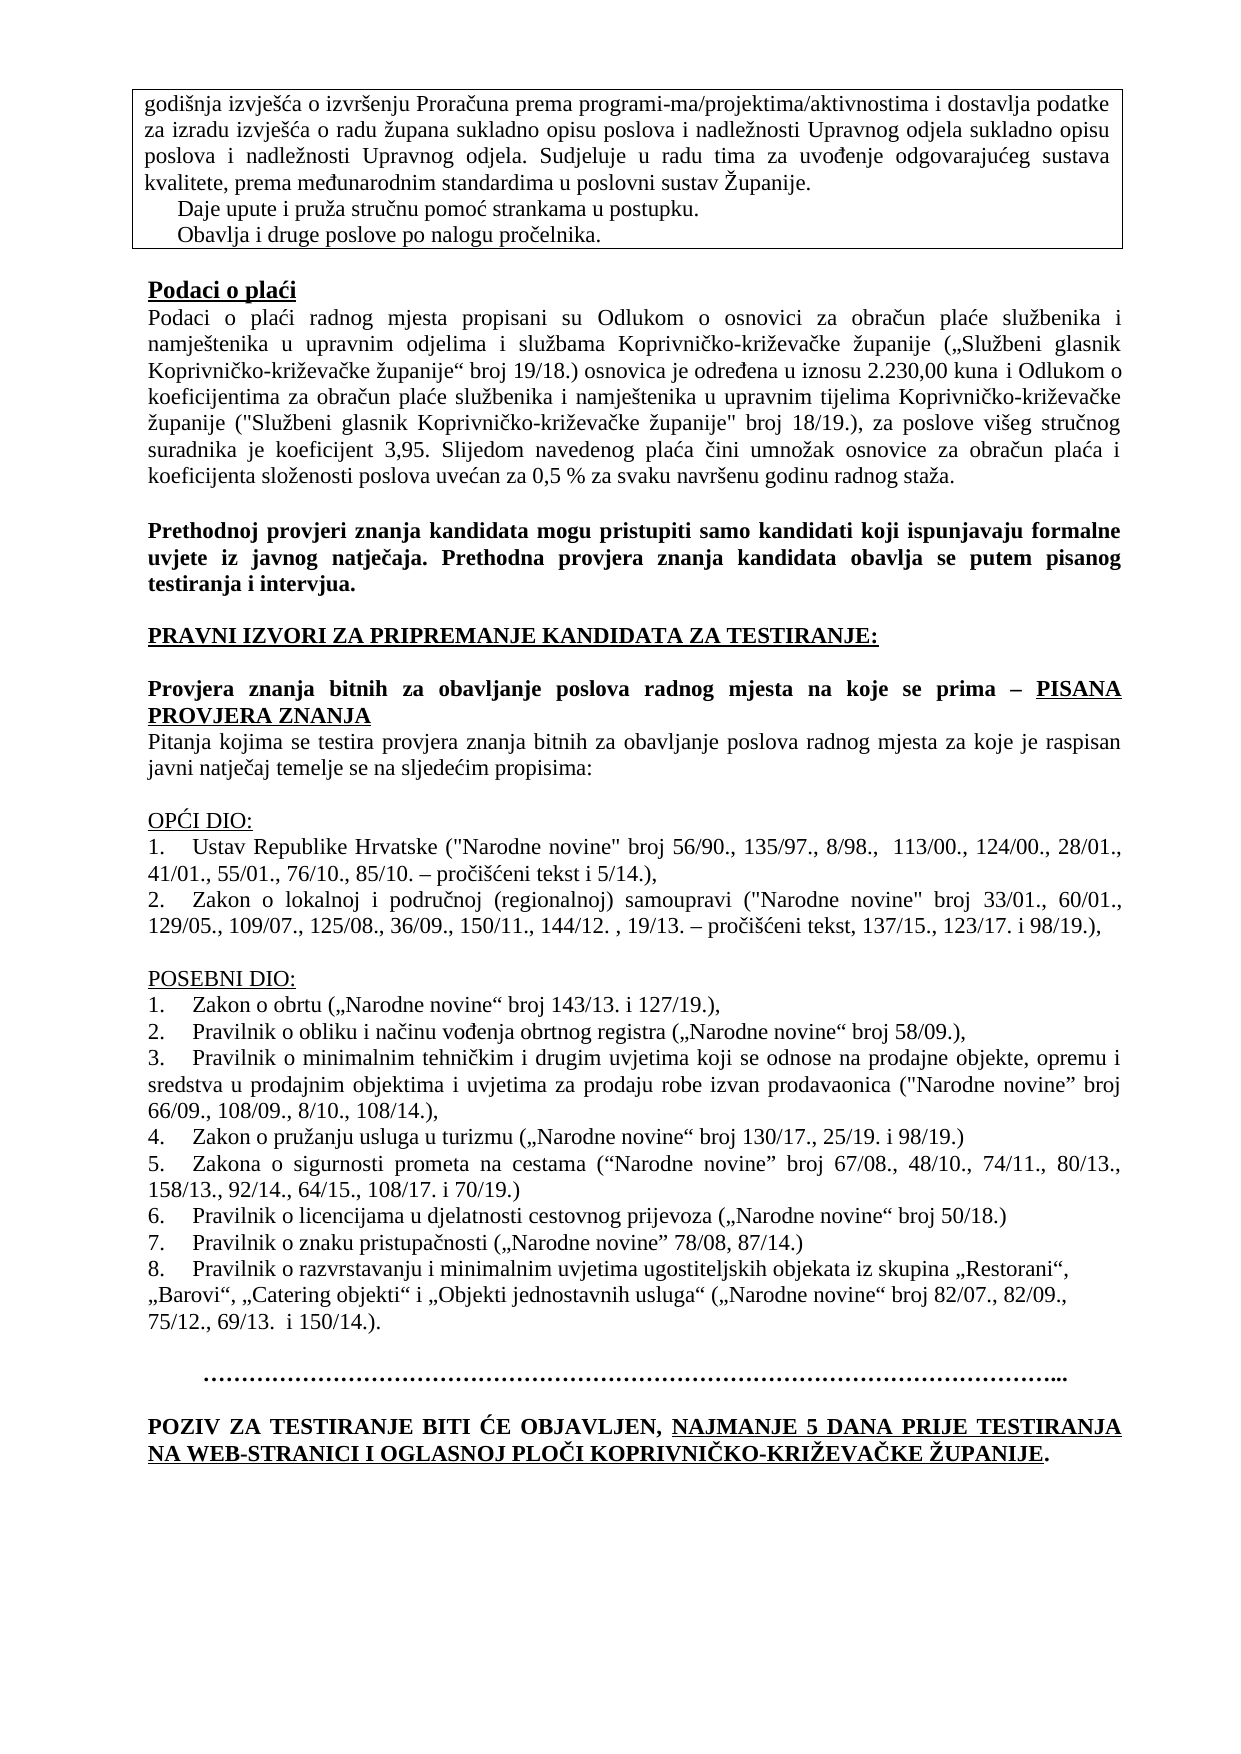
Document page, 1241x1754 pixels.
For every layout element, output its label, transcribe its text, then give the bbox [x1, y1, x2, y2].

text POZIV ZA TESTIRANJE BITI ĆE OBJAVLJEN, NAJMANJE 5 DANA PRIJE TESTIRANJA NA WEB-STRANICI I OGLASNOJ PLOČI KOPRIVNIČKO-KRIŽEVAČKE ŽUPANIJE. [148, 1413, 1122, 1466]
text Provjera znanja bitnih za obavljanje poslova radnog mjesta na koje se prima – PISANA PROVJERA ZNANJA [148, 675, 1122, 728]
list Zakon o pružanju usluga u turizmu („Narodne novine“ broj 130/17., 25/19. i 98/19.) [148, 1123, 1122, 1150]
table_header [133, 90, 1122, 248]
list Zakon o obrtu („Narodne novine“ broj 143/13. i 127/19.), [148, 992, 1122, 1018]
list Ustav Republike Hrvatske ("Narodne novine" broj 56/90., 135/97., 8/98., 113/00., 124/00., 28/01., 41/01., 55/01., 76/10., 85/10. – pročišćeni tekst i 5/14.), [148, 833, 1122, 886]
text Prethodnoj provjeri znanja kandidata mogu pristupiti samo kandidati koji ispunjavaju formalne uvjete iz javnog natječaja. Prethodna provjera znanja kandidata obavlja se putem pisanog testiranja i intervjua. [148, 517, 1122, 596]
list Pravilnik o licencijama u djelatnosti cestovnog prijevoza („Narodne novine“ broj 50/18.) [148, 1202, 1122, 1229]
text Podaci o plaći radnog mjesta propisani su Odlukom o osnovici za obračun plaće službenika i namještenika u upravnim odjelima i službama Koprivničko-križevačke županije („Službeni glasnik Koprivničko-križevačke županije“ broj 19/18.) osnovica je određena u iznosu 2.230,00 kuna i Odlukom o koeficijentima za obračun plaće službenika i namještenika u upravnim tijelima Koprivničko-križevačke županije ("Službeni glasnik Koprivničko-križevačke županije" broj 18/19.), za poslove višeg stručnog suradnika je koeficijent 3,95. Slijedom navedenog plaća čini umnožak osnovice za obračun plaća i koeficijenta složenosti poslova uvećan za 0,5 % za svaku navršenu godinu radnog staža. [148, 304, 1122, 488]
text OPĆI DIO: [148, 807, 1122, 833]
text …………………………………………………………………………………………………... [148, 1361, 1122, 1387]
text Podaci o plaći [148, 275, 1119, 304]
list Zakon o lokalnoj i područnoj (regionalnoj) samoupravi ("Narodne novine" broj 33/01., 60/01., 129/05., 109/07., 125/08., 36/09., 150/11., 144/12. , 19/13. – pročišćeni tekst, 137/15., 123/17. i 98/19.), [148, 886, 1122, 939]
list Zakona o sigurnosti prometa na cestama (“Narodne novine” broj 67/08., 48/10., 74/11., 80/13., 158/13., 92/14., 64/15., 108/17. i 70/19.) [148, 1150, 1122, 1202]
list Pravilnik o razvrstavanju i minimalnim uvjetima ugostiteljskih objekata iz skupina „Restorani“, „Barovi“, „Catering objekti“ i „Objekti jednostavnih usluga“ („Narodne novine“ broj 82/07., 82/09., 75/12., 69/13. i 150/14.). [148, 1255, 1122, 1334]
text PRAVNI IZVORI ZA PRIPREMANJE KANDIDATA ZA TESTIRANJE: [148, 623, 1122, 649]
list Pravilnik o znaku pristupačnosti („Narodne novine” 78/08, 87/14.) [148, 1229, 1122, 1255]
list Pravilnik o obliku i načinu vođenja obrtnog registra („Narodne novine“ broj 58/09.), [148, 1018, 1122, 1044]
text Pitanja kojima se testira provjera znanja bitnih za obavljanje poslova radnog mjesta za koje je raspisan javni natječaj temelje se na sljedećim propisima: [148, 728, 1122, 781]
text POSEBNI DIO: [148, 965, 1122, 992]
list Pravilnik o minimalnim tehničkim i drugim uvjetima koji se odnose na prodajne objekte, opremu i sredstva u prodajnim objektima i uvjetima za prodaju robe izvan prodavaonica ("Narodne novine” broj 66/09., 108/09., 8/10., 108/14.), [148, 1044, 1122, 1123]
